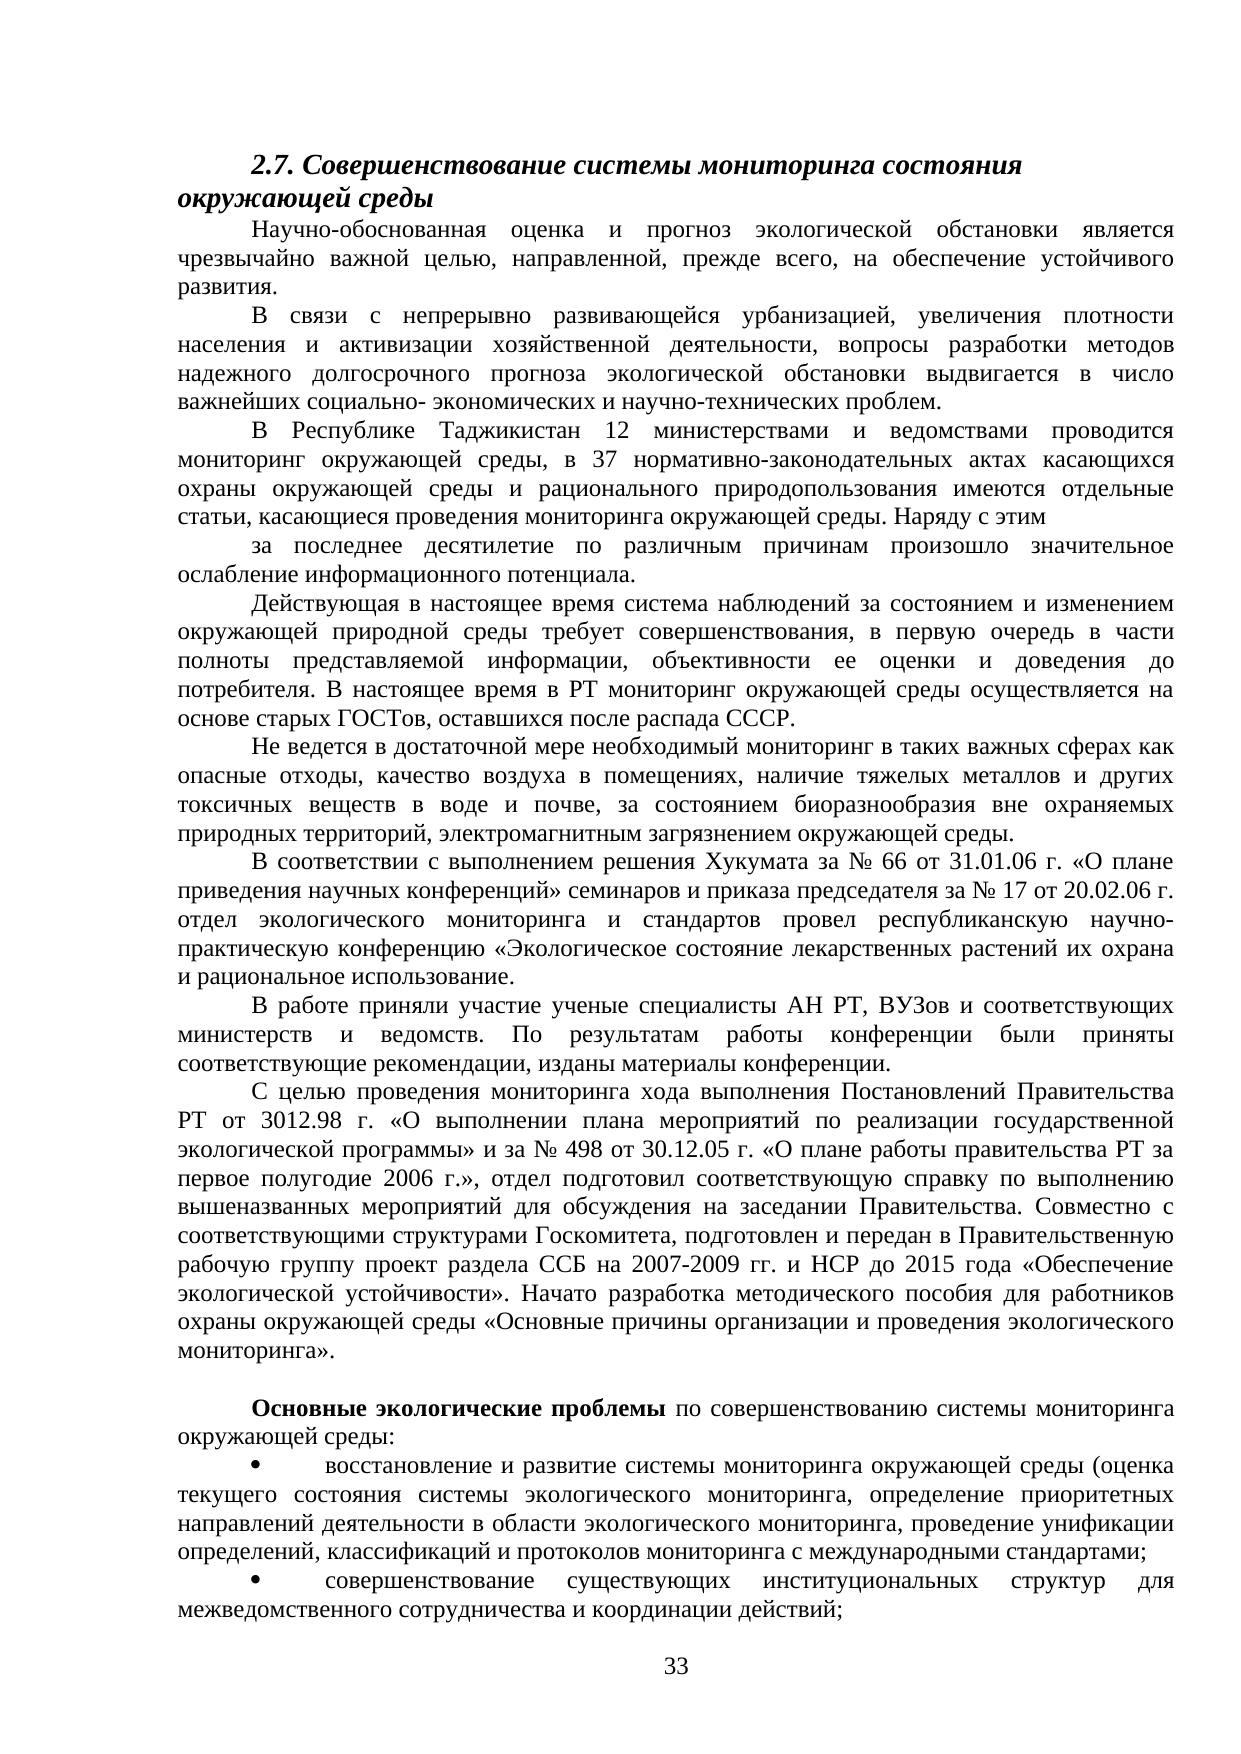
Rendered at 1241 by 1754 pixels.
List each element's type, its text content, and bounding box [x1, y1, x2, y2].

text В Республике Таджикистан 12 министерствами и ведомствами проводится мониторинг окружающей среды, в 37 нормативно-законодательных актах касающихся охраны окружающей среды и рационального природопользования имеются отдельные статьи, касающиеся проведения мониторинга окружающей среды. Наряду с этим [177, 415, 1175, 530]
text Действующая в настоящее время система наблюдений за состоянием и изменением окружающей природной среды требует совершенствования, в первую очередь в части полноты представляемой информации, объективности ее оценки и доведения до потребителя. В настоящее время в РТ мониторинг окружающей среды осуществляется на основе старых ГОСТов, оставшихся после распада СССР. [177, 588, 1175, 731]
subtitle 2.7. Совершенствование системы мониторинга состояния окружающей среды [177, 147, 1175, 214]
text С целью проведения мониторинга хода выполнения Постановлений Правительства РТ от . «О выполнении плана мероприятий по реализации государственной экологической программы» и за № 498 от 30.12.05 г. «О плане работы правительства РТ за первое полугодие 2006 г.», отдел подготовил соответствующую справку по выполнению вышеназванных мероприятий для обсуждения на заседании Правительства. Совместно с соответствующими структурами Госкомитета, подготовлен и передан в Правительственную рабочую группу проект раздела ССБ на 2007-2009 гг. и НСР до 2015 года «Обеспечение экологической устойчивости». Начато разработка методического пособия для работников охраны окружающей среды «Основные причины организации и проведения экологического мониторинга». [177, 1076, 1175, 1364]
text Не ведется в достаточной мере необходимый мониторинг в таких важных сферах как опасные отходы, качество воздуха в помещениях, наличие тяжелых металлов и других токсичных веществ в воде и почве, за состоянием биоразнообразия вне охраняемых природных территорий, электромагнитным загрязнением окружающей среды. [177, 731, 1175, 846]
text Научно-обоснованная оценка и прогноз экологической обстановки является чрезвычайно важной целью, направленной, прежде всего, на обеспечение устойчивого развития. [177, 214, 1175, 300]
list совершенствование существующих институциональных структур для межведомственного сотрудничества и координации действий; [177, 1565, 1175, 1623]
text Основные экологические проблемы по совершенствованию системы мониторинга окружающей среды: [177, 1393, 1175, 1450]
list восстановление и развитие системы мониторинга окружающей среды (оценка текущего состояния системы экологического мониторинга, определение приоритетных направлений деятельности в области экологического мониторинга, проведение унификации определений, классификаций и протоколов мониторинга с международными стандартами; [177, 1450, 1175, 1565]
text В работе приняли участие ученые специалисты АН РТ, ВУЗов и соответствующих министерств и ведомств. По результатам работы конференции были приняты соответствующие рекомендации, изданы материалы конференции. [177, 990, 1175, 1076]
text В связи с непрерывно развивающейся урбанизацией, увеличения плотности населения и активизации хозяйственной деятельности, вопросы разработки методов надежного долгосрочного прогноза экологической обстановки выдвигается в число важнейших социально- экономических и научно-технических проблем. [177, 300, 1175, 415]
text В соответствии с выполнением решения Хукумата за № 66 от 31.01.06 г. «О плане приведения научных конференций» семинаров и приказа председателя за № 17 от 20.02.06 г. отдел экологического мониторинга и стандартов провел республиканскую научно-практическую конференцию «Экологическое состояние лекарственных растений их охрана и рациональное использование. [177, 846, 1175, 990]
text за последнее десятилетие по различным причинам произошло значительное ослабление информационного потенциала. [177, 530, 1175, 588]
